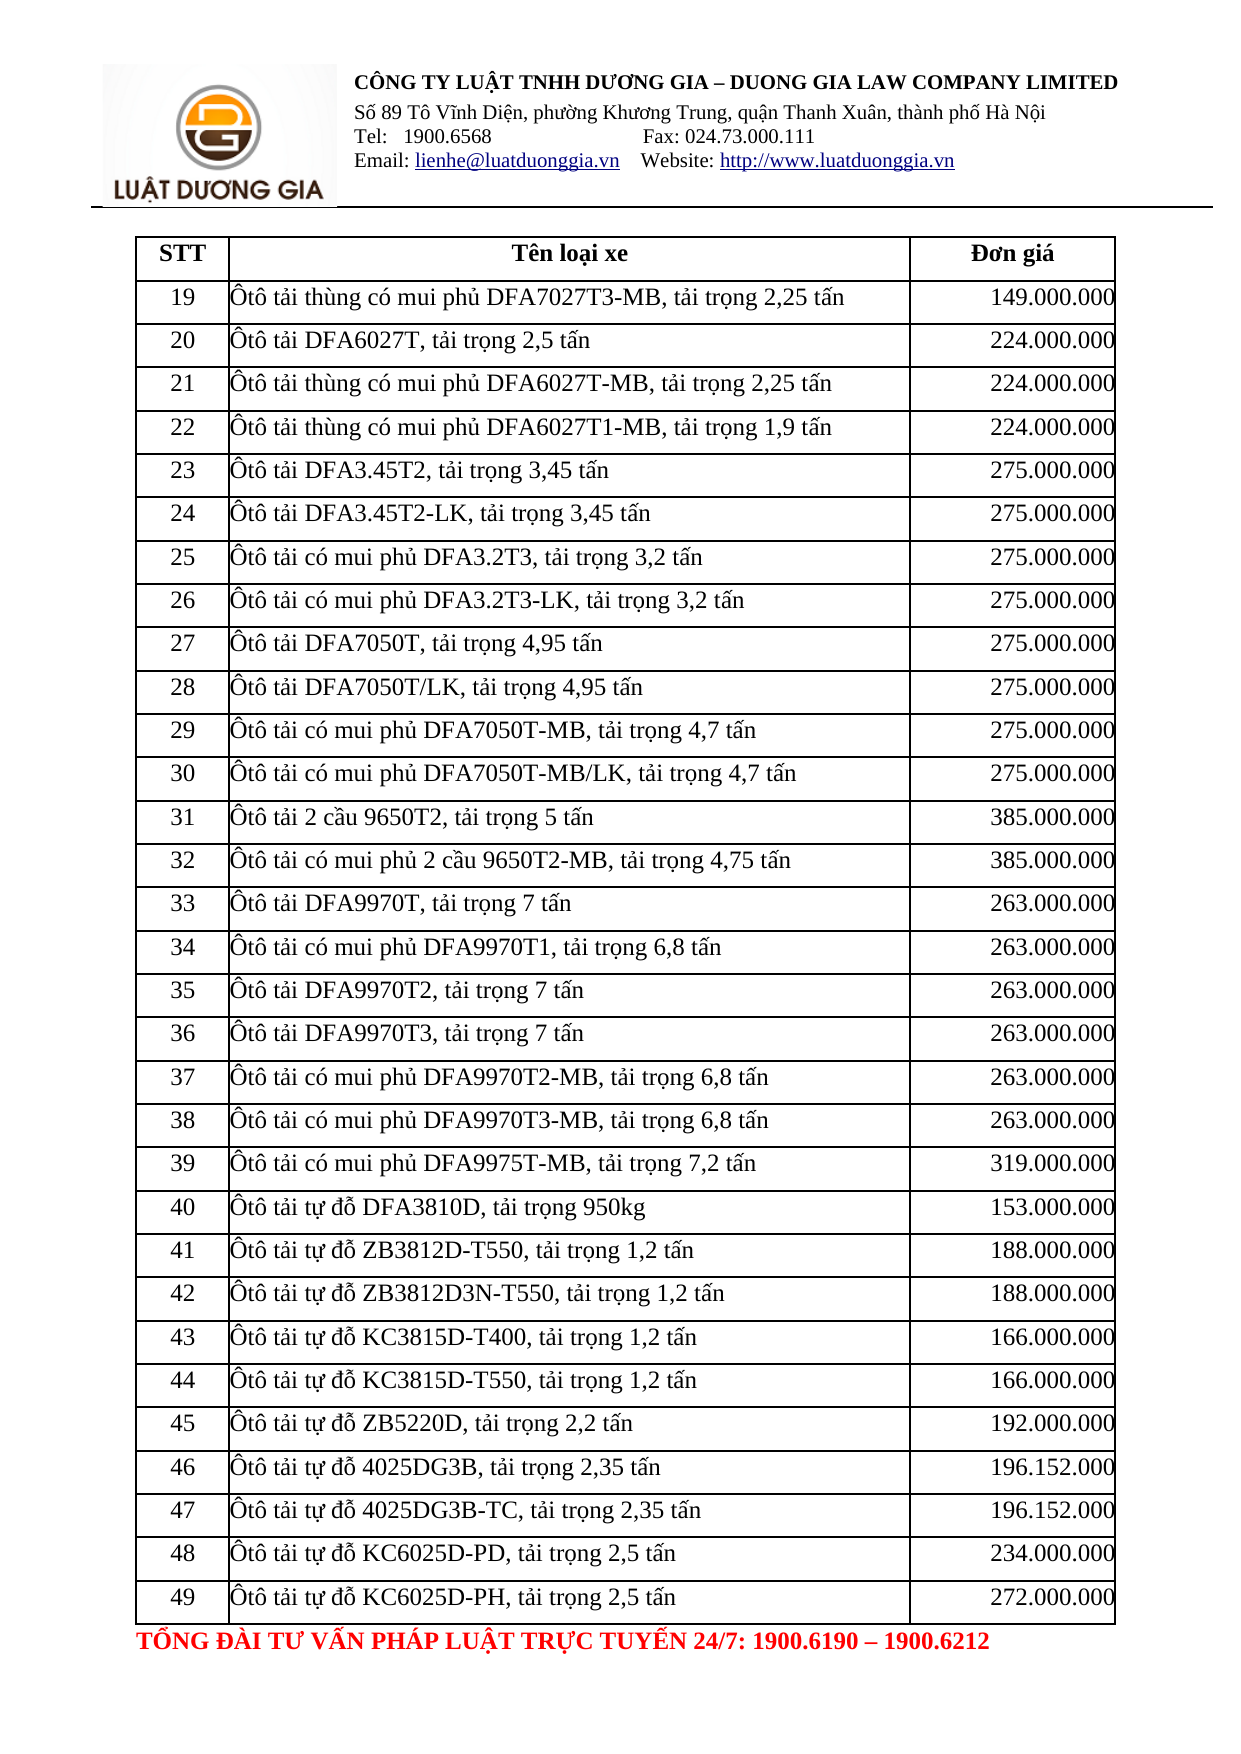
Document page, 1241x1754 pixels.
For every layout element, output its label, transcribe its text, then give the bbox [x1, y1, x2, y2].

table_cell 39 [137, 1148, 228, 1189]
table_cell 28 [137, 672, 228, 713]
table_cell 272.000.000 [911, 1582, 1114, 1623]
table_cell 49 [137, 1582, 228, 1623]
table_cell 48 [137, 1538, 228, 1579]
table_cell Ôtô tải có mui phủ DFA9970T3-MB, tải trọng 6,8 tấn [230, 1105, 909, 1146]
table_cell 275.000.000 [911, 498, 1114, 539]
table_cell 188.000.000 [911, 1235, 1114, 1276]
table_cell 29 [137, 715, 228, 756]
table_cell Ôtô tải có mui phủ DFA3.2T3-LK, tải trọng 3,2 tấn [230, 585, 909, 626]
table_cell 31 [137, 802, 228, 843]
table_cell 32 [137, 845, 228, 886]
table_cell Ôtô tải có mui phủ DFA7050T-MB/LK, tải trọng 4,7 tấn [230, 758, 909, 799]
table_cell Ôtô tải thùng có mui phủ DFA7027T3-MB, tải trọng 2,25 tấn [230, 282, 909, 323]
table_cell Ôtô tải DFA9970T, tải trọng 7 tấn [230, 888, 909, 929]
table_cell Ôtô tải có mui phủ DFA9975T-MB, tải trọng 7,2 tấn [230, 1148, 909, 1189]
table_cell 33 [137, 888, 228, 929]
table_cell Ôtô tải DFA6027T, tải trọng 2,5 tấn [230, 325, 909, 366]
table_cell 41 [137, 1235, 228, 1276]
table_cell 275.000.000 [911, 542, 1114, 583]
table_cell Ôtô tải tự đỗ KC3815D-T400, tải trọng 1,2 tấn [230, 1322, 909, 1363]
table_cell 19 [137, 282, 228, 323]
table_cell Ôtô tải DFA3.45T2, tải trọng 3,45 tấn [230, 455, 909, 496]
table_cell Ôtô tải thùng có mui phủ DFA6027T1-MB, tải trọng 1,9 tấn [230, 412, 909, 453]
table_cell 319.000.000 [911, 1148, 1114, 1189]
table_cell 275.000.000 [911, 672, 1114, 713]
table_cell 166.000.000 [911, 1322, 1114, 1363]
table_header STT [137, 238, 228, 279]
table_cell Ôtô tải tự đỗ DFA3810D, tải trọng 950kg [230, 1192, 909, 1233]
table_cell 263.000.000 [911, 932, 1114, 973]
table_cell 275.000.000 [911, 715, 1114, 756]
table_cell Ôtô tải DFA3.45T2-LK, tải trọng 3,45 tấn [230, 498, 909, 539]
table_header Đơn giá [911, 238, 1114, 279]
table_cell 275.000.000 [911, 758, 1114, 799]
table_cell 275.000.000 [911, 455, 1114, 496]
table_cell 263.000.000 [911, 888, 1114, 929]
table_cell 188.000.000 [911, 1278, 1114, 1319]
table_cell 263.000.000 [911, 1062, 1114, 1103]
table_cell Ôtô tải thùng có mui phủ DFA6027T-MB, tải trọng 2,25 tấn [230, 368, 909, 409]
table_cell 22 [137, 412, 228, 453]
table_cell 47 [137, 1495, 228, 1536]
table_header Tên loại xe [230, 238, 909, 279]
table_cell 192.000.000 [911, 1408, 1114, 1449]
table_cell Ôtô tải tự đỗ KC3815D-T550, tải trọng 1,2 tấn [230, 1365, 909, 1406]
table_cell 38 [137, 1105, 228, 1146]
table_cell Ôtô tải tự đỗ 4025DG3B-TC, tải trọng 2,35 tấn [230, 1495, 909, 1536]
table_cell Ôtô tải tự đỗ 4025DG3B, tải trọng 2,35 tấn [230, 1452, 909, 1493]
table_cell 275.000.000 [911, 628, 1114, 669]
table_cell 166.000.000 [911, 1365, 1114, 1406]
picture [102, 64, 338, 207]
table_cell Ôtô tải DFA9970T3, tải trọng 7 tấn [230, 1018, 909, 1059]
table_cell 27 [137, 628, 228, 669]
table_cell 385.000.000 [911, 845, 1114, 886]
table_cell 149.000.000 [911, 282, 1114, 323]
table_cell Ôtô tải DFA7050T, tải trọng 4,95 tấn [230, 628, 909, 669]
table_cell Ôtô tải tự đỗ ZB3812D3N-T550, tải trọng 1,2 tấn [230, 1278, 909, 1319]
table_cell 23 [137, 455, 228, 496]
table_cell 34 [137, 932, 228, 973]
table_cell 263.000.000 [911, 1018, 1114, 1059]
table_cell 263.000.000 [911, 975, 1114, 1016]
table_cell Ôtô tải tự đỗ KC6025D-PD, tải trọng 2,5 tấn [230, 1538, 909, 1579]
table_cell 196.152.000 [911, 1452, 1114, 1493]
table_cell 234.000.000 [911, 1538, 1114, 1579]
table_cell 24 [137, 498, 228, 539]
table_cell 196.152.000 [911, 1495, 1114, 1536]
table_cell 224.000.000 [911, 412, 1114, 453]
table_cell 44 [137, 1365, 228, 1406]
table_cell Ôtô tải có mui phủ DFA9970T1, tải trọng 6,8 tấn [230, 932, 909, 973]
table_cell 36 [137, 1018, 228, 1059]
table_cell 25 [137, 542, 228, 583]
table_cell Ôtô tải tự đỗ ZB3812D-T550, tải trọng 1,2 tấn [230, 1235, 909, 1276]
table_cell 153.000.000 [911, 1192, 1114, 1233]
table_cell Ôtô tải có mui phủ DFA9970T2-MB, tải trọng 6,8 tấn [230, 1062, 909, 1103]
table_cell 20 [137, 325, 228, 366]
table_cell 275.000.000 [911, 585, 1114, 626]
table_cell Ôtô tải tự đỗ ZB5220D, tải trọng 2,2 tấn [230, 1408, 909, 1449]
table_cell 224.000.000 [911, 368, 1114, 409]
table_cell 385.000.000 [911, 802, 1114, 843]
table_cell 45 [137, 1408, 228, 1449]
table_cell 21 [137, 368, 228, 409]
table_cell Ôtô tải tự đỗ KC6025D-PH, tải trọng 2,5 tấn [230, 1582, 909, 1623]
table_cell 224.000.000 [911, 325, 1114, 366]
table_cell Ôtô tải có mui phủ 2 cầu 9650T2-MB, tải trọng 4,75 tấn [230, 845, 909, 886]
table_cell 42 [137, 1278, 228, 1319]
table_cell 43 [137, 1322, 228, 1363]
table_cell 35 [137, 975, 228, 1016]
table_cell 26 [137, 585, 228, 626]
table_cell 40 [137, 1192, 228, 1233]
table_cell 46 [137, 1452, 228, 1493]
table_cell Ôtô tải có mui phủ DFA7050T-MB, tải trọng 4,7 tấn [230, 715, 909, 756]
table_cell 263.000.000 [911, 1105, 1114, 1146]
table_cell Ôtô tải DFA9970T2, tải trọng 7 tấn [230, 975, 909, 1016]
table_cell 37 [137, 1062, 228, 1103]
table_cell Ôtô tải 2 cầu 9650T2, tải trọng 5 tấn [230, 802, 909, 843]
table_cell Ôtô tải có mui phủ DFA3.2T3, tải trọng 3,2 tấn [230, 542, 909, 583]
table_cell Ôtô tải DFA7050T/LK, tải trọng 4,95 tấn [230, 672, 909, 713]
table_cell 30 [137, 758, 228, 799]
